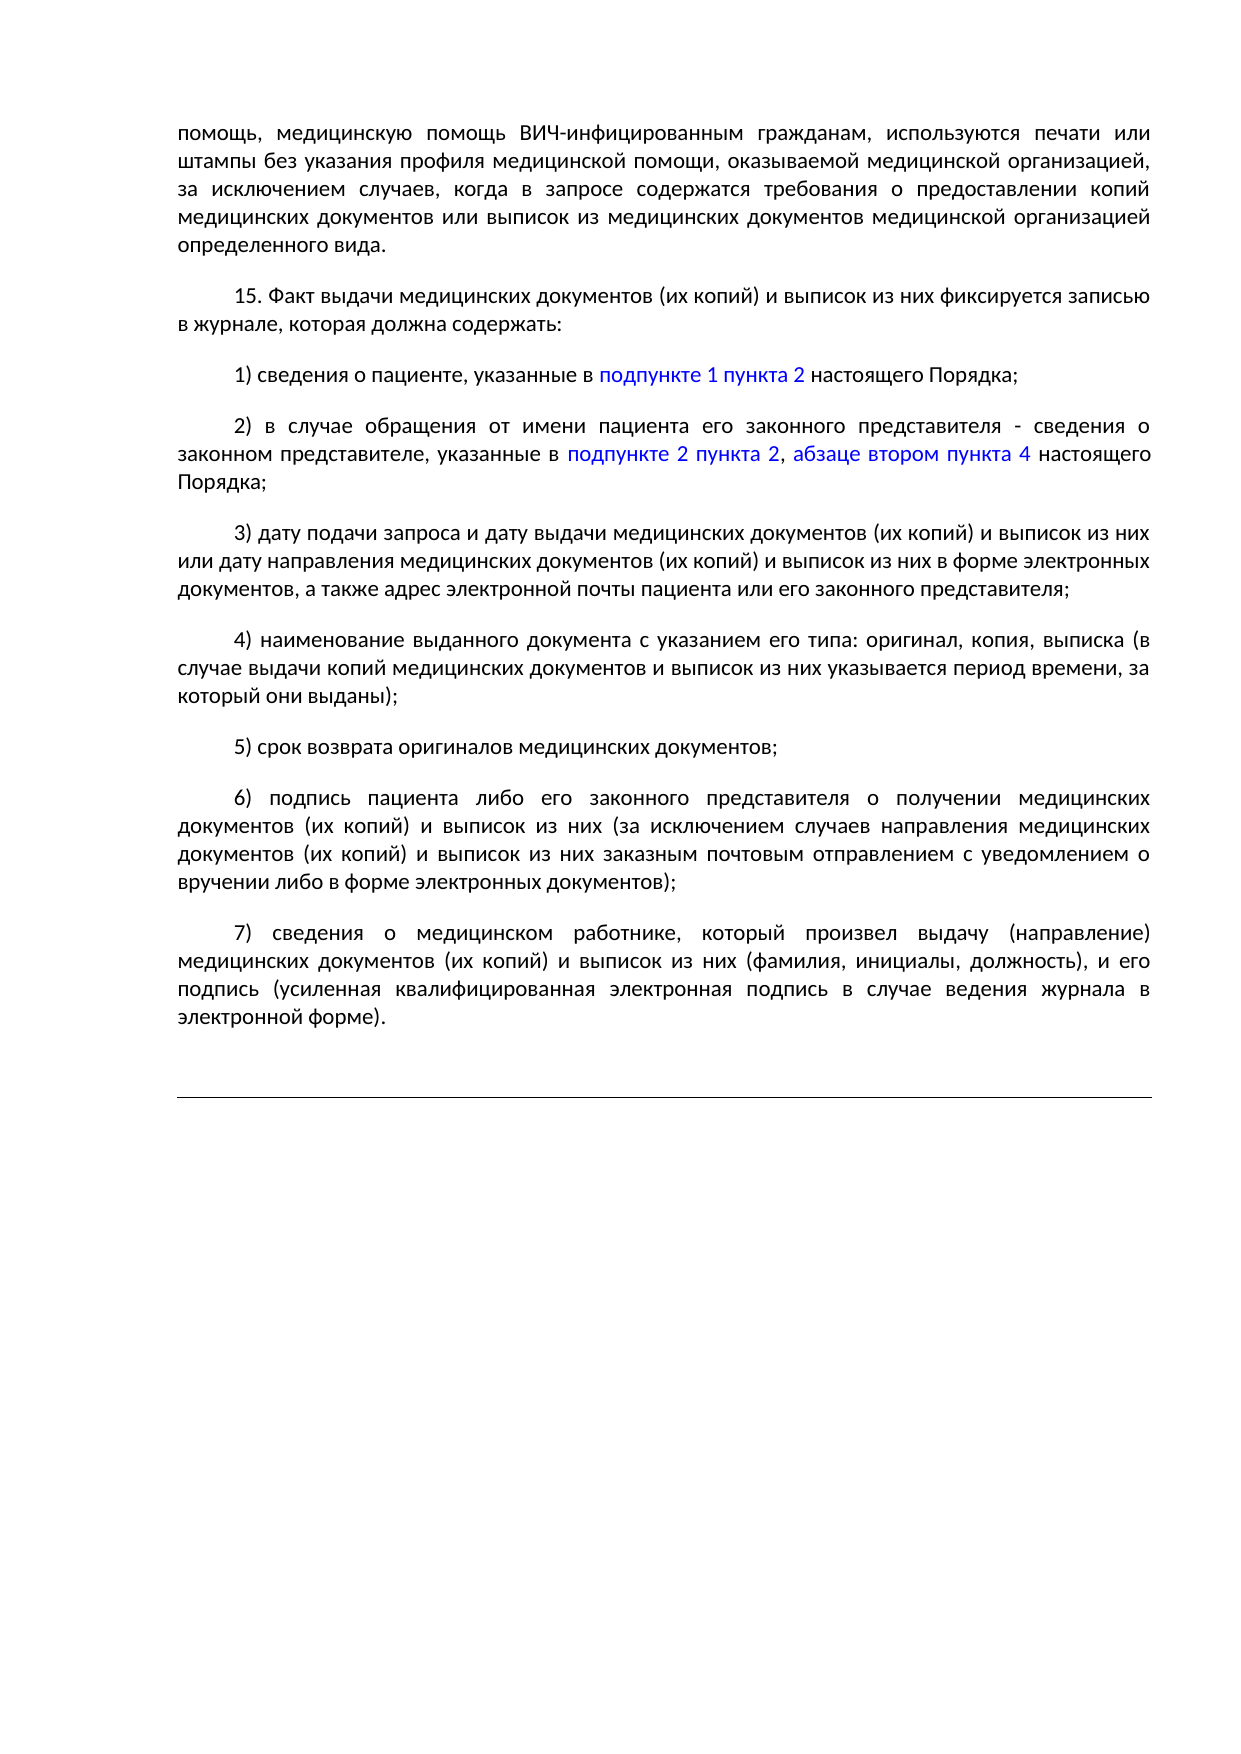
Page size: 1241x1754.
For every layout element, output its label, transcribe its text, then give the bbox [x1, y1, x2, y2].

text 15. Факт выдачи медицинских документов (их копий) и выписок из них фиксируется записью в журнале, которая должна содержать: [177, 281, 1152, 337]
text 3) дату подачи запроса и дату выдачи медицинских документов (их копий) и выписок из них или дату направления медицинских документов (их копий) и выписок из них в форме электронных документов, а также адрес электронной почты пациента или его законного представителя; [177, 518, 1152, 602]
text 6) подпись пациента либо его законного представителя о получении медицинских документов (их копий) и выписок из них (за исключением случаев направления медицинских документов (их копий) и выписок из них заказным почтовым отправлением с уведомлением о вручении либо в форме электронных документов); [177, 783, 1152, 895]
text 7) сведения о медицинском работнике, который произвел выдачу (направление) медицинских документов (их копий) и выписок из них (фамилия, инициалы, должность), и его подпись (усиленная квалифицированная электронная подпись в случае ведения журнала в электронной форме). [177, 918, 1152, 1030]
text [177, 118, 1152, 258]
text 4) наименование выданного документа с указанием его типа: оригинал, копия, выписка (в случае выдачи копий медицинских документов и выписок из них указывается период времени, за который они выданы); [177, 625, 1152, 709]
text 5) срок возврата оригиналов медицинских документов; [177, 732, 1152, 760]
text 2) в случае обращения от имени пациента его законного представителя - сведения о законном представителе, указанные в подпункте 2 пункта 2, абзаце втором пункта 4 настоящего Порядка; [177, 411, 1152, 495]
text 1) сведения о пациенте, указанные в подпункте 1 пункта 2 настоящего Порядка; [177, 360, 1152, 388]
